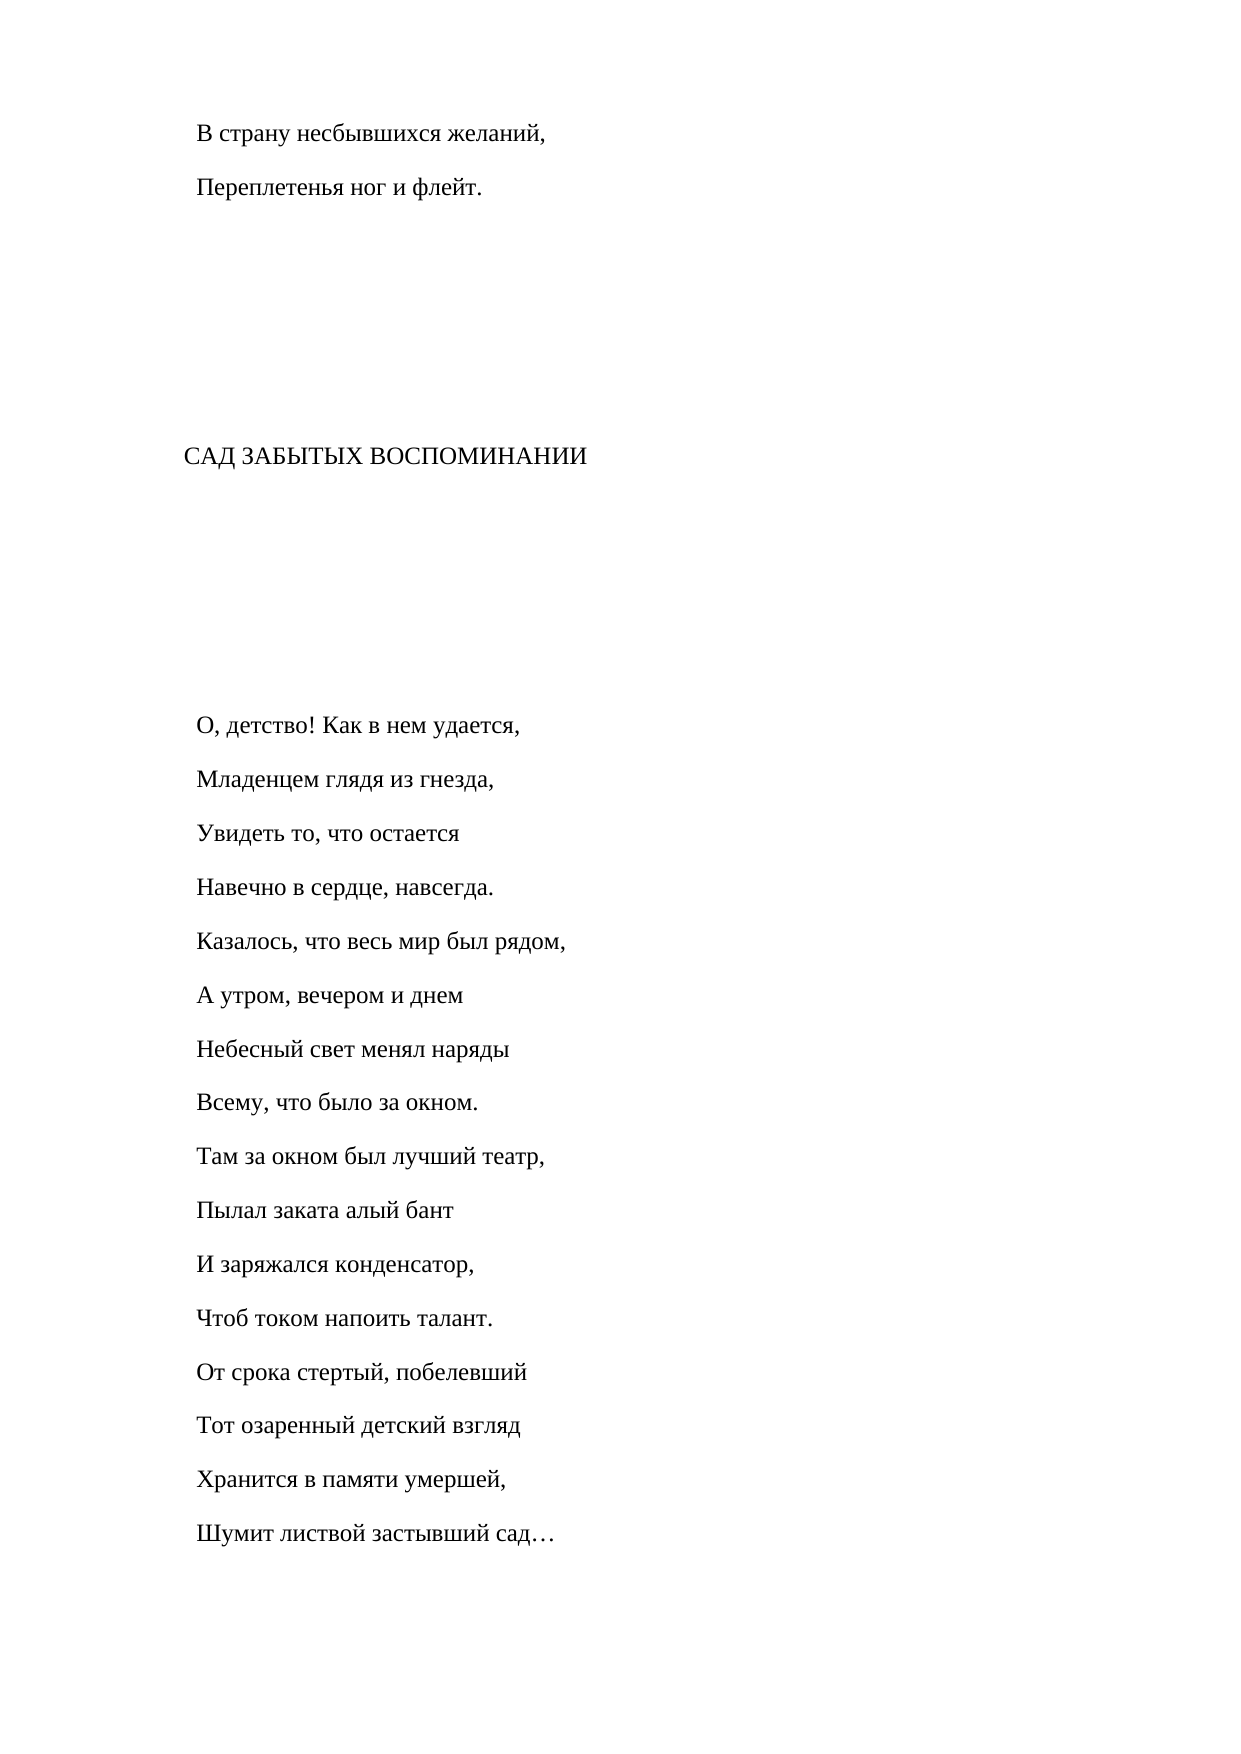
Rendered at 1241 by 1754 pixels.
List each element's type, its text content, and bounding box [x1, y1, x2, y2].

text Младенцем глядя из гнезда, [177, 764, 1152, 793]
text Там за окном был лучший театр, [177, 1141, 1152, 1170]
text А утром, вечером и днем [177, 980, 1152, 1008]
text Шумит листвой застывший сад… [177, 1518, 1152, 1547]
text В страну несбывшихся желаний, [177, 118, 1152, 147]
text Хранится в памяти умершей, [177, 1464, 1152, 1493]
text Навечно в сердце, навсегда. [177, 872, 1152, 901]
text Всему, что было за окном. [177, 1087, 1152, 1116]
text И заряжался конденсатор, [177, 1249, 1152, 1278]
text Переплетенья ног и флейт. [177, 172, 1152, 201]
text САД ЗАБЫТЫХ ВОСПОМИНАНИИ [177, 441, 1152, 470]
text Казалось, что весь мир был рядом, [177, 926, 1152, 955]
text Небесный свет менял наряды [177, 1034, 1152, 1062]
text Увидеть то, что остается [177, 818, 1152, 847]
text Тот озаренный детский взгляд [177, 1411, 1152, 1439]
text Чтоб током напоить талант. [177, 1303, 1152, 1332]
text Пылал заката алый бант [177, 1195, 1152, 1224]
text О, детство! Как в нем удается, [177, 711, 1152, 739]
text От срока стертый, побелевший [177, 1357, 1152, 1386]
